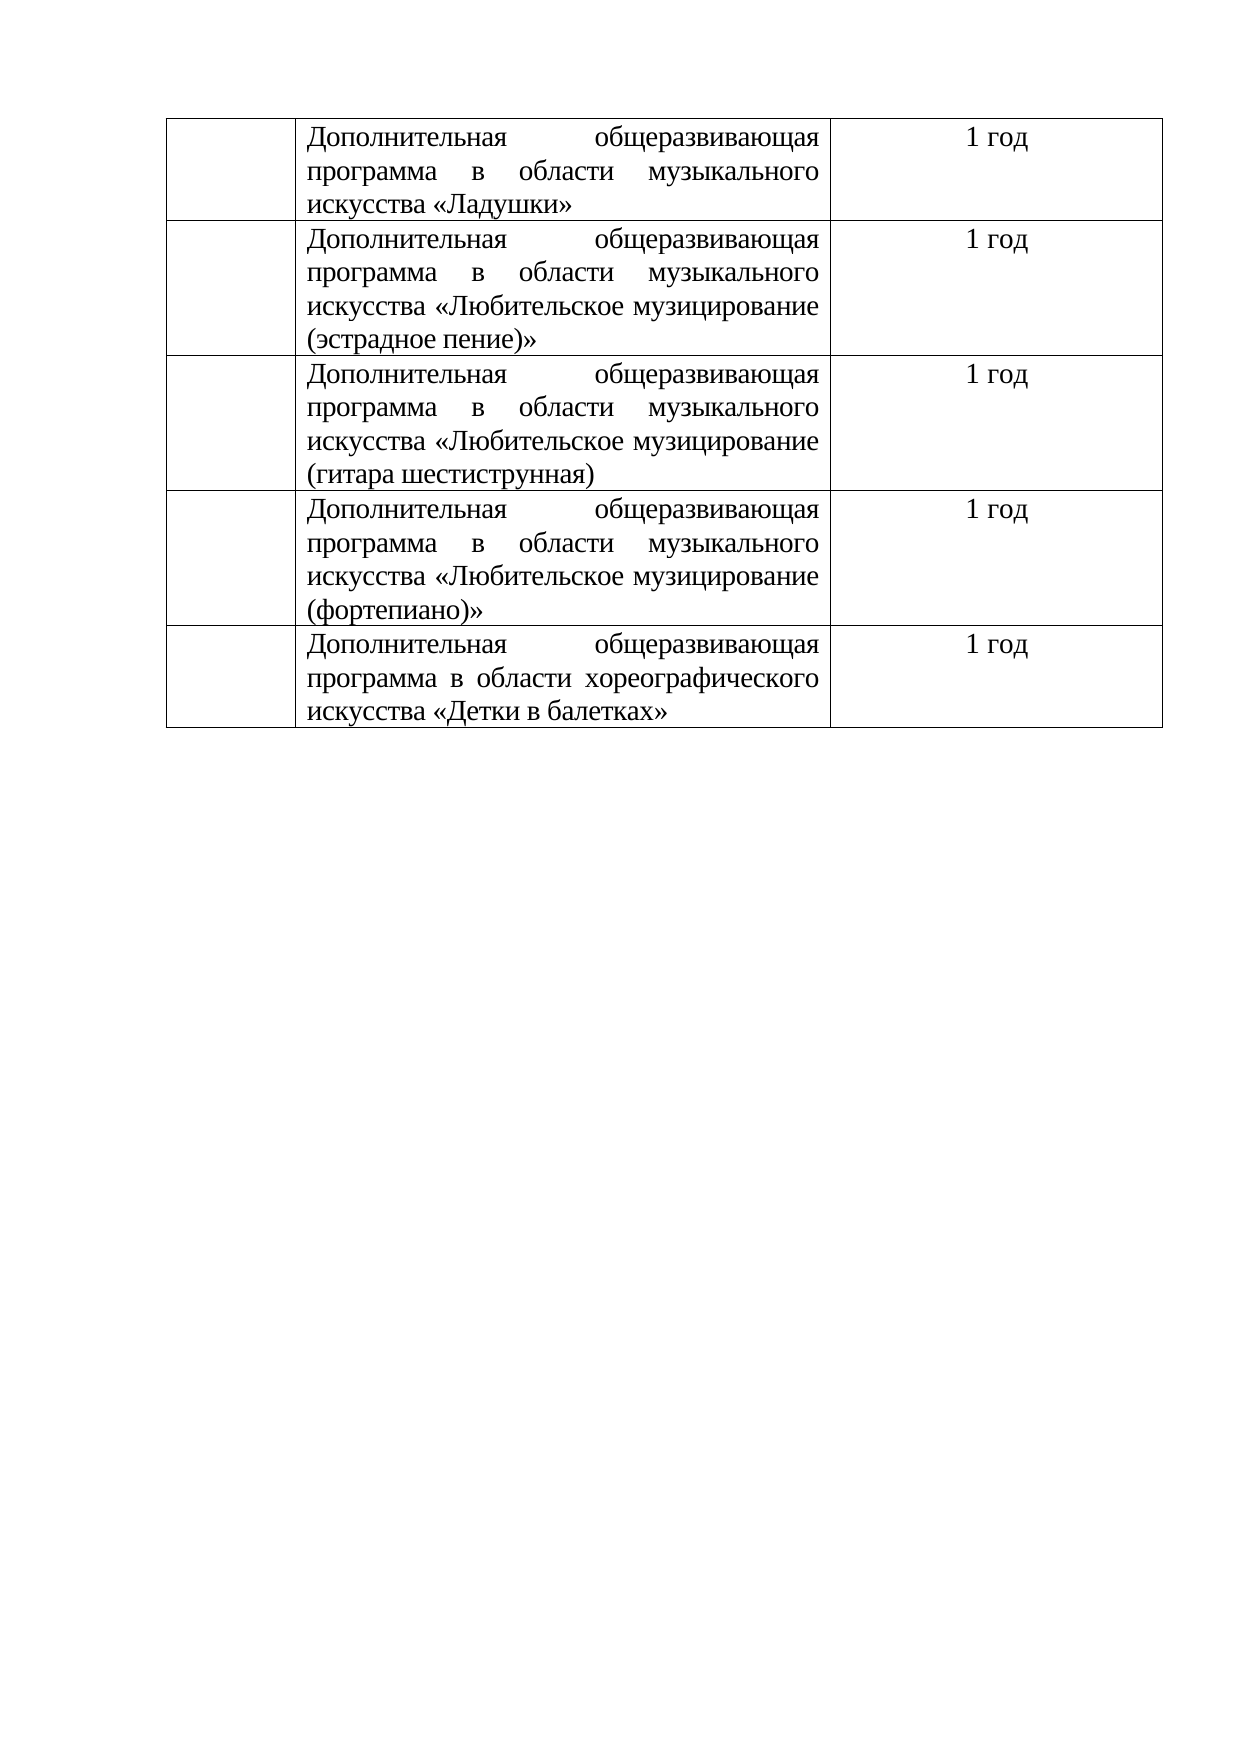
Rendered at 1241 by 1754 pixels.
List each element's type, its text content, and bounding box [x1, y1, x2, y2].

table_cell 1 год [831, 221, 1162, 355]
table_cell Дополнительная общеразвивающая программа в области хореографического искусства «Детки в балетках» [296, 626, 830, 727]
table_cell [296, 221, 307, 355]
table_cell [167, 221, 295, 355]
table_cell [167, 119, 295, 220]
table_cell Дополнительная общеразвивающая программа в области музыкального искусства «Любительское музицирование (фортепиано)» [484, 491, 830, 625]
table_cell [167, 626, 295, 727]
table_cell Дополнительная общеразвивающая программа в области музыкального искусства «Любительское музицирование (эстрадное пение)» [537, 221, 830, 355]
table_cell 1 год [831, 356, 1162, 490]
table_cell Дополнительная общеразвивающая программа в области музыкального искусства «Ладушки» [573, 119, 830, 220]
table_cell Дополнительная общеразвивающая программа в области музыкального искусства «Любительское музицирование (гитара шестиструнная) [296, 356, 830, 490]
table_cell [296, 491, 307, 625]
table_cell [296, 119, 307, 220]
table_cell 1 год [831, 119, 1162, 220]
table_cell [167, 491, 295, 625]
table_cell 1 год [831, 491, 1162, 625]
table_cell [167, 356, 295, 490]
table_cell 1 год [831, 626, 1162, 727]
